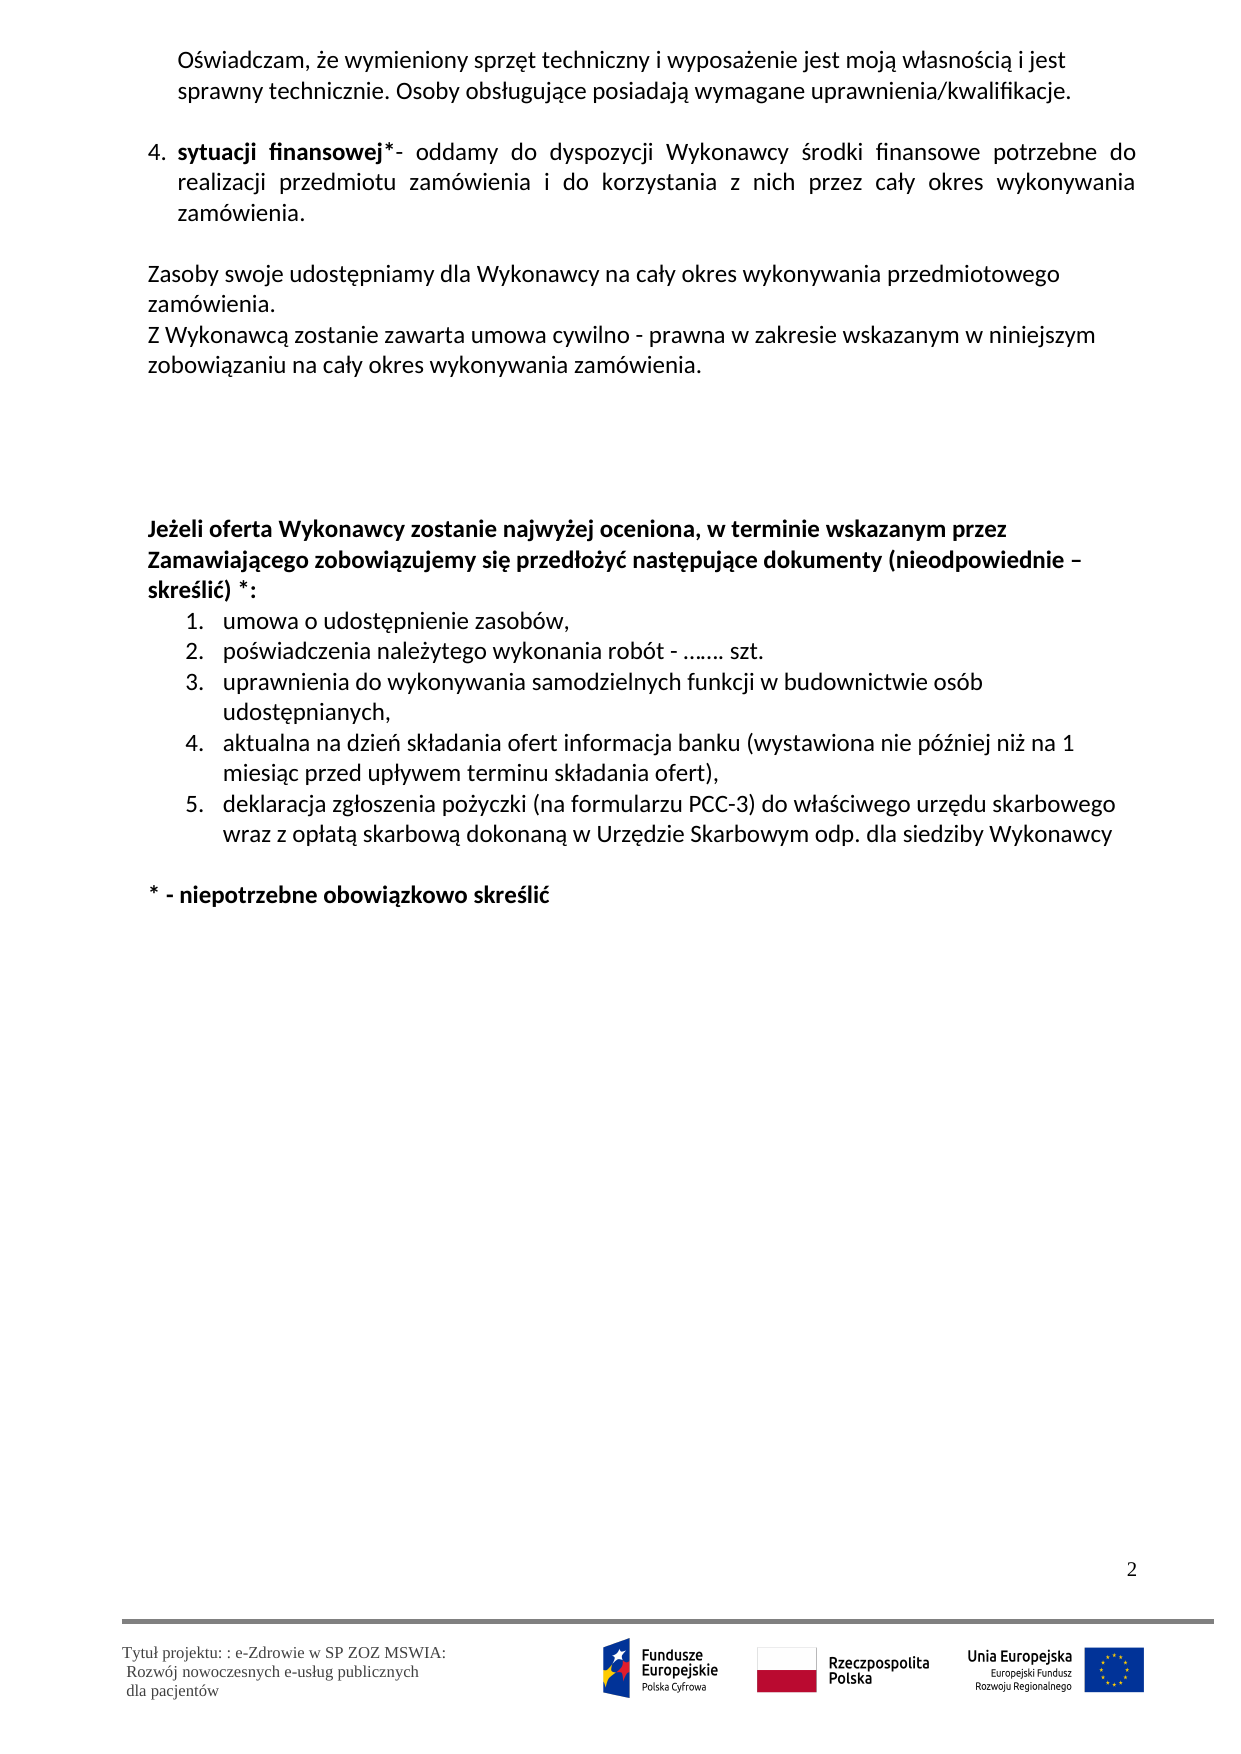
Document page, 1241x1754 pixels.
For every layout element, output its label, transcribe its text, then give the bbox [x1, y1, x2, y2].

picture [590, 1623, 1157, 1713]
list uprawnienia do wykonywania samodzielnych funkcji w budownictwie osób udostępnianych, [185, 666, 1137, 727]
list deklaracja zgłoszenia pożyczki (na formularzu PCC-3) do właściwego urzędu skarbowego wraz z opłatą skarbową dokonaną w Urzędzie Skarbowym odp. dla siedziby Wykonawcy [185, 788, 1137, 849]
list poświadczenia należytego wykonania robót - ……. szt. [185, 635, 1137, 666]
list Oświadczam, że wymieniony sprzęt techniczny i wyposażenie jest moją własnością i jest sprawny technicznie. Osoby obsługujące posiadają wymagane uprawnienia/kwalifikacje. [177, 44, 1137, 105]
text Z Wykonawcą zostanie zawarta umowa cywilno - prawna w zakresie wskazanym w niniejszym zobowiązaniu na cały okres wykonywania zamówienia. [148, 319, 1137, 380]
list * - niepotrzebne obowiązkowo skreślić [148, 879, 1137, 910]
list Jeżeli oferta Wykonawcy zostanie najwyżej oceniona, w terminie wskazanym przez Zamawiającego zobowiązujemy się przedłożyć następujące dokumenty (nieodpowiednie – skreślić) *: [148, 513, 1137, 605]
list umowa o udostępnienie zasobów, [185, 605, 1137, 635]
text Zasoby swoje udostępniamy dla Wykonawcy na cały okres wykonywania przedmiotowego zamówienia. [148, 258, 1137, 319]
list sytuacji finansowej*- oddamy do dyspozycji Wykonawcy środki finansowe potrzebne do realizacji przedmiotu zamówienia i do korzystania z nich przez cały okres wykonywania zamówienia. [148, 136, 1137, 227]
list aktualna na dzień składania ofert informacja banku (wystawiona nie później niż na 1 miesiąc przed upływem terminu składania ofert), [185, 727, 1137, 788]
